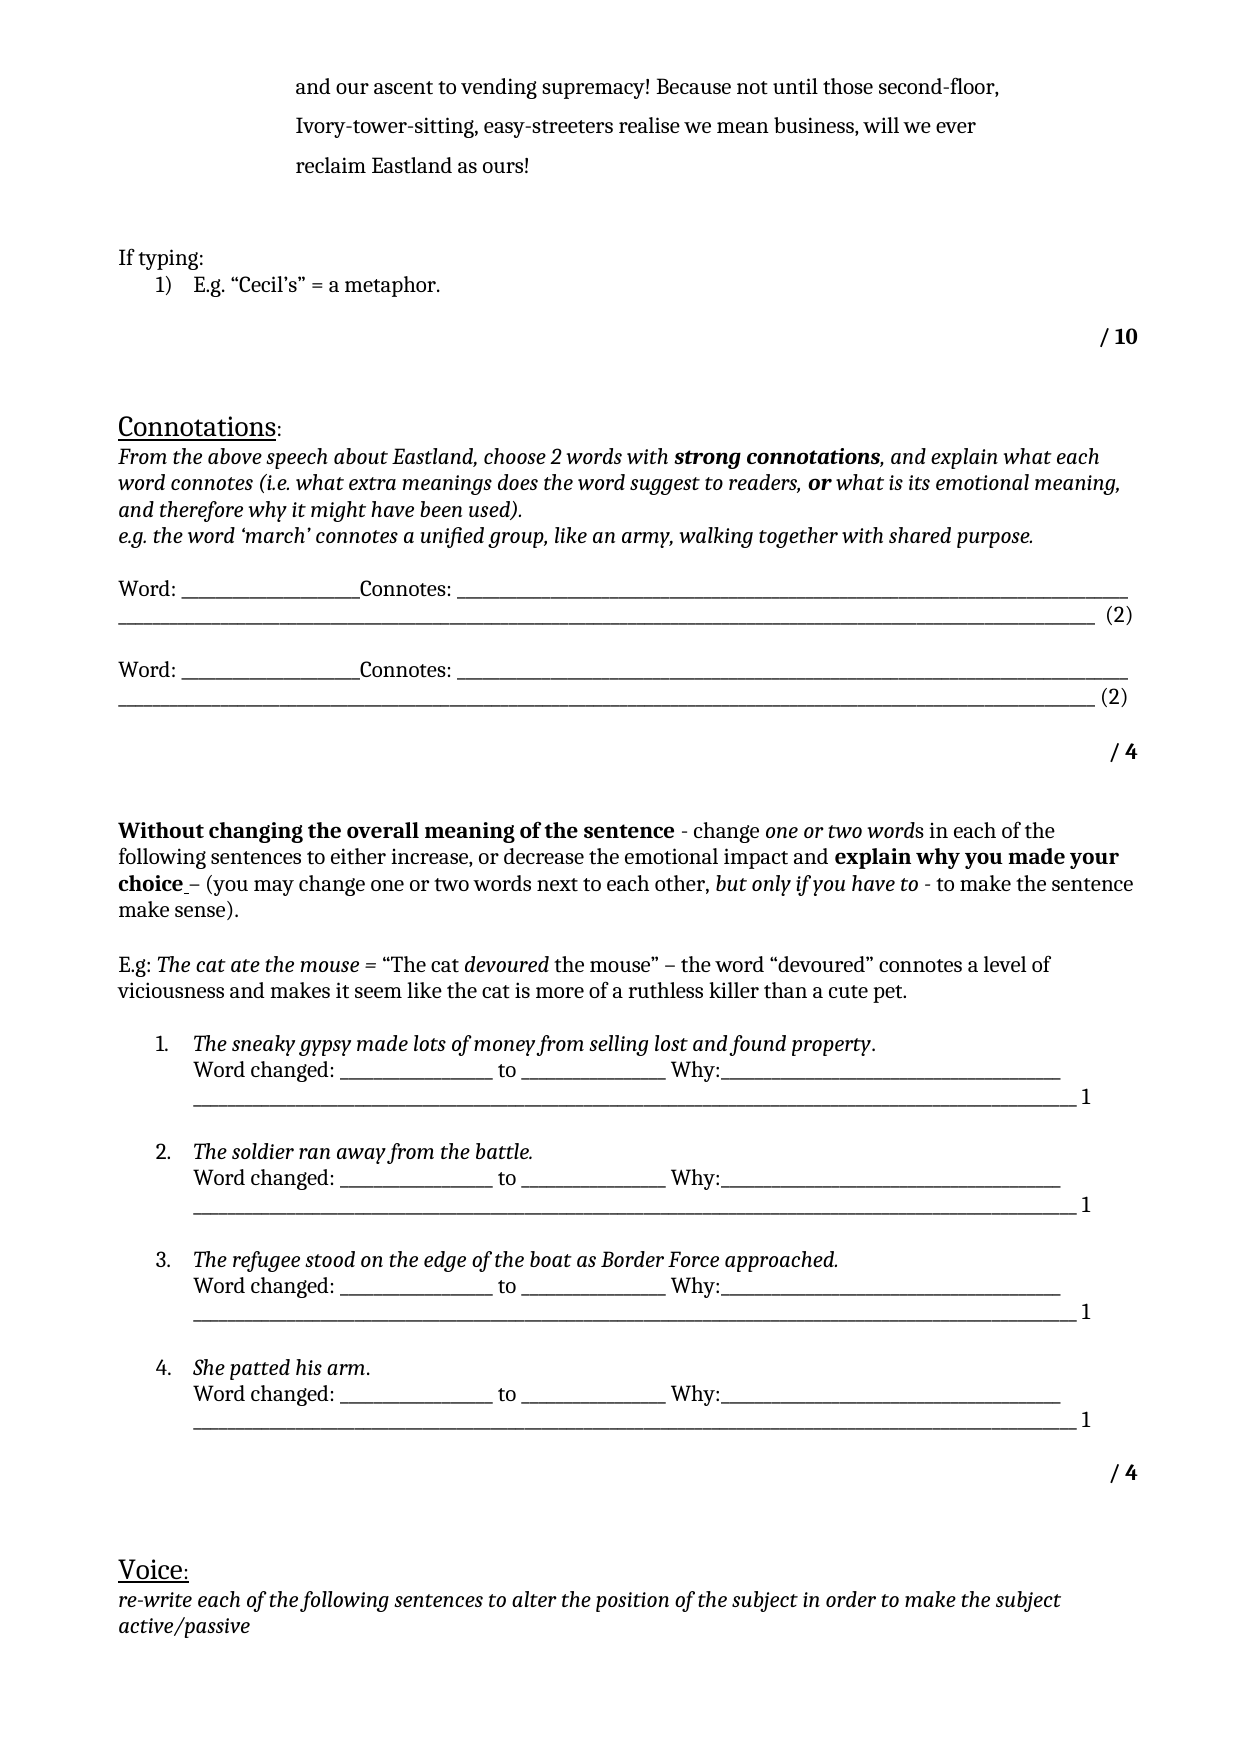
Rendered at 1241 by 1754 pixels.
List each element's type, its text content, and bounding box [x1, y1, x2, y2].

text / 4 [118, 738, 1138, 765]
list The soldier ran away from the battle. Word changed: __________________ to _________________ Why:________________________________________ ________________________________________________________________________________________________________ 1 [156, 1139, 1138, 1246]
list The sneaky gypsy made lots of money from selling lost and found property. Word changed: __________________ to _________________ Why:________________________________________ ________________________________________________________________________________________________________ 1 [156, 1031, 1138, 1139]
list The refugee stood on the edge of the boat as Border Force approached. Word changed: __________________ to _________________ Why:________________________________________ ________________________________________________________________________________________________________ 1 [156, 1246, 1138, 1354]
text E.g: The cat ate the mouse = “The cat devoured the mouse” – the word “devoured” connotes a level of viciousness and makes it seem like the cat is more of a ruthless killer than a cute pet. [118, 952, 1138, 1004]
text Word: _____________________Connotes: _______________________________________________________________________________ ___________________________________________________________________________________________________________________ (2) [118, 657, 1138, 738]
list E.g. “Cecil’s” = a metaphor. [156, 271, 1138, 298]
text From the above speech about Eastland, choose 2 words with strong connotations, and explain what each word connotes (i.e. what extra meanings does the word suggest to readers, or what is its emotional meaning, and therefore why it might have been used). e.g. the word ‘march’ connotes a unified group, like an army, walking together with shared purpose. [118, 444, 1138, 549]
text Voice: re-write each of the following sentences to alter the position of the subject in order to make the subject active/passive [118, 1553, 1138, 1668]
text If typing: [118, 245, 1138, 271]
text Word: _____________________Connotes: _______________________________________________________________________________ ___________________________________________________________________________________________________________________ (2) [118, 576, 1138, 657]
text Without changing the overall meaning of the sentence - change one or two words in each of the following sentences to either increase, or decrease the emotional impact and explain why you made your choice – (you may change one or two words next to each other, but only if you have to - to make the sentence make sense). [118, 791, 1138, 952]
text / 10 [118, 324, 1138, 350]
list She patted his arm. Word changed: __________________ to _________________ Why:________________________________________ ________________________________________________________________________________________________________ 1 [156, 1354, 1138, 1433]
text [295, 74, 1019, 179]
text Connotations: [118, 410, 1138, 444]
text / 4 [118, 1460, 1138, 1486]
